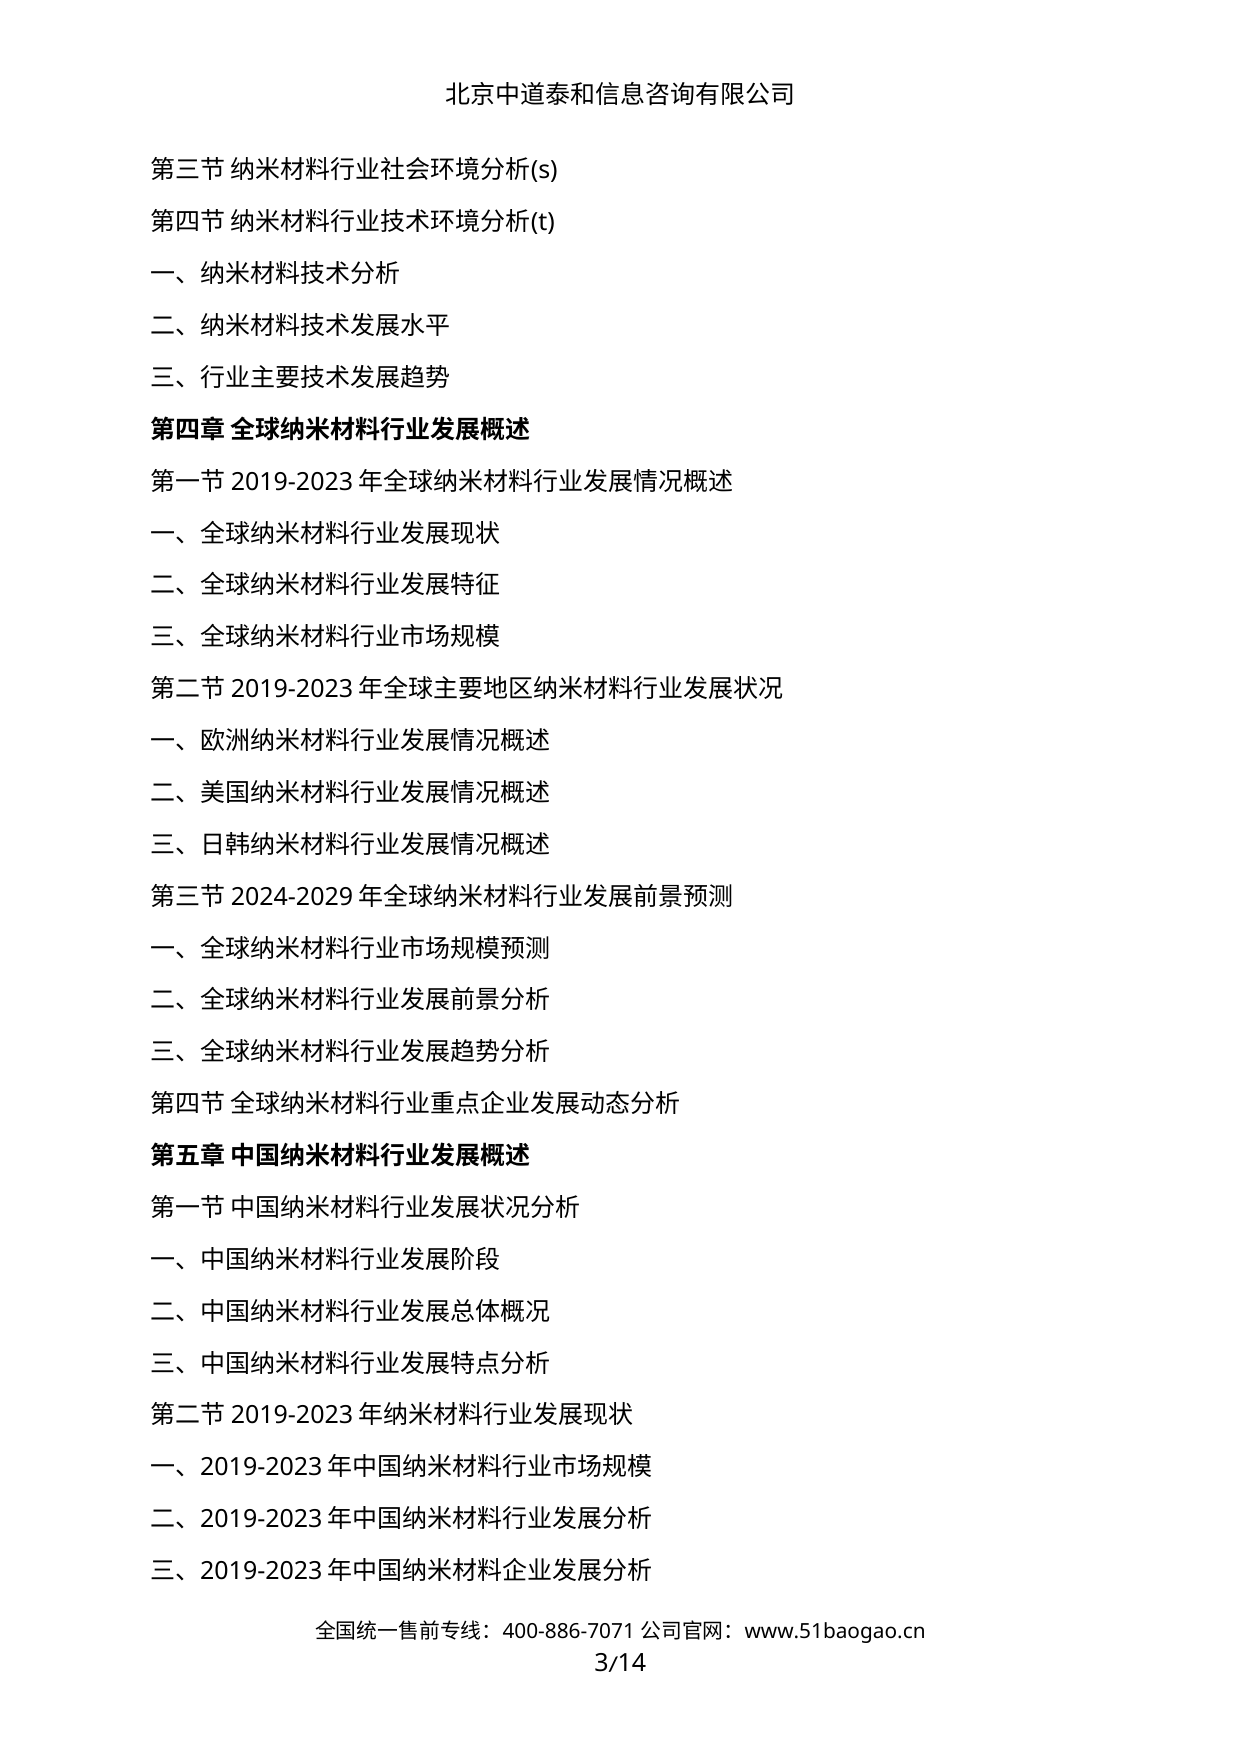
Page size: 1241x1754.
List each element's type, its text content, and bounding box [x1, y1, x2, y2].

text 第四节 纳米材料行业技术环境分析(t) [150, 202, 1090, 238]
text 一、2019-2023年中国纳米材料行业市场规模 [150, 1447, 1090, 1483]
text 第一节 中国纳米材料行业发展状况分析 [150, 1187, 1090, 1224]
text 二、纳米材料技术发展水平 [150, 306, 1090, 342]
text 二、2019-2023年中国纳米材料行业发展分析 [150, 1499, 1090, 1535]
text 二、全球纳米材料行业发展前景分析 [150, 980, 1090, 1016]
text 三、日韩纳米材料行业发展情况概述 [150, 824, 1090, 861]
text 一、中国纳米材料行业发展阶段 [150, 1239, 1090, 1276]
text 三、全球纳米材料行业市场规模 [150, 617, 1090, 653]
text 第二节 2019-2023年全球主要地区纳米材料行业发展状况 [150, 669, 1090, 705]
text 第三节 2024-2029年全球纳米材料行业发展前景预测 [150, 876, 1090, 912]
text 一、全球纳米材料行业发展现状 [150, 513, 1090, 549]
text 三、2019-2023年中国纳米材料企业发展分析 [150, 1551, 1090, 1587]
text 二、美国纳米材料行业发展情况概述 [150, 772, 1090, 809]
text 第一节 2019-2023年全球纳米材料行业发展情况概述 [150, 461, 1090, 497]
text 三、行业主要技术发展趋势 [150, 357, 1090, 394]
text 第三节 纳米材料行业社会环境分析(s) [150, 150, 1090, 186]
text 一、全球纳米材料行业市场规模预测 [150, 928, 1090, 964]
text 第四节 全球纳米材料行业重点企业发展动态分析 [150, 1084, 1090, 1120]
text 第四章 全球纳米材料行业发展概述 [150, 409, 1090, 446]
text 二、中国纳米材料行业发展总体概况 [150, 1291, 1090, 1327]
text 三、中国纳米材料行业发展特点分析 [150, 1343, 1090, 1379]
text 三、全球纳米材料行业发展趋势分析 [150, 1032, 1090, 1068]
text 一、纳米材料技术分析 [150, 254, 1090, 290]
text 第二节 2019-2023年纳米材料行业发展现状 [150, 1395, 1090, 1431]
text 二、全球纳米材料行业发展特征 [150, 565, 1090, 601]
text 一、欧洲纳米材料行业发展情况概述 [150, 721, 1090, 757]
text 第五章 中国纳米材料行业发展概述 [150, 1136, 1090, 1172]
